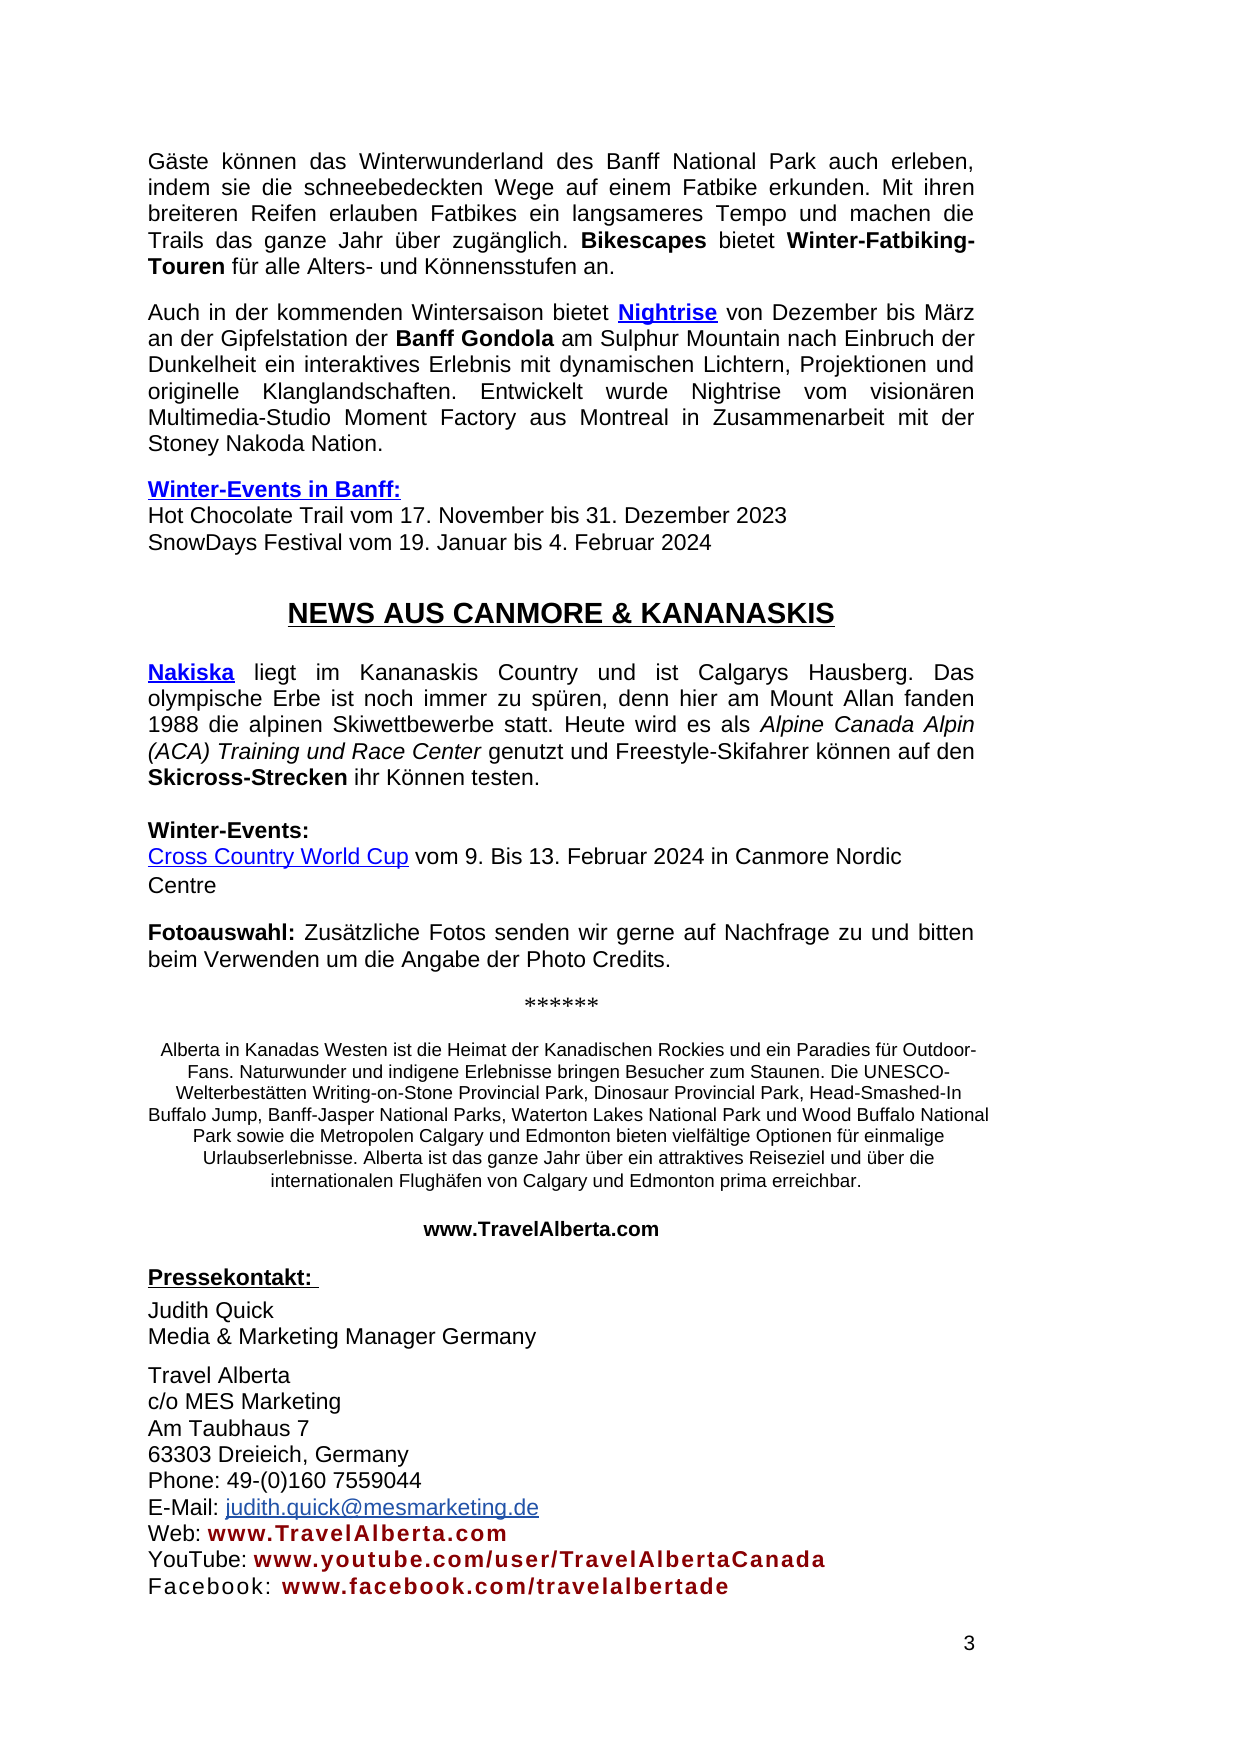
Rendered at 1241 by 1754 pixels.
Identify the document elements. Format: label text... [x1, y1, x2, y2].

text Media & Marketing Manager Germany [148, 1323, 975, 1350]
text Alberta in Kanadas Westen ist die Heimat der Kanadischen Rockies und ein Paradies für Outdoor-Fans. Naturwunder und indigene Erlebnisse bringen Besucher zum Staunen. Die UNESCO-Welterbestätten Writing-on-Stone Provincial Park, Dinosaur Provincial Park, Head-Smashed-In Buffalo Jump, Banff-Jasper National Parks, Waterton Lakes National Park und Wood Buffalo National Park sowie die Metropolen Calgary und Edmonton bieten vielfältige Optionen für einmalige Urlaubserlebnisse. Alberta ist das ganze Jahr über ein attraktives Reiseziel und über die internationalen Flughäfen von Calgary und Edmonton prima erreichbar. [148, 1039, 989, 1192]
text Fotoauswahl: Zusätzliche Fotos senden wir gerne auf Nachfrage zu und bitten beim Verwenden um die Angabe der Photo Credits. [148, 919, 975, 972]
text Judith Quick [148, 1297, 975, 1323]
text Web: www.TravelAlberta.com [148, 1520, 975, 1546]
text Auch in der kommenden Wintersaison bietet Nightrise von Dezember bis März an der Gipfelstation der Banff Gondola am Sulphur Mountain nach Einbruch der Dunkelheit ein interaktives Erlebnis mit dynamischen Lichtern, Projektionen und originelle Klanglandschaften. Entwickelt wurde Nightrise vom visionären Multimedia-Studio Moment Factory aus Montreal in Zusammenarbeit mit der Stoney Nakoda Nation. [148, 299, 975, 457]
text NEWS AUS CANMORE & KANANASKIS [148, 592, 975, 630]
text E-Mail: judith.quick@mesmarketing.de [148, 1493, 975, 1520]
text www.TravelAlberta.com [148, 1216, 935, 1240]
text Cross Country World Cup vom 9. Bis 13. Februar 2024 in Canmore Nordic Centre [148, 843, 975, 898]
text Facebook: www.facebook.com/travelalbertade [148, 1573, 975, 1599]
text Gäste können das Winterwunderland des Banff National Park auch erleben, indem sie die schneebedeckten Wege auf einem Fatbike erkunden. Mit ihren breiteren Reifen erlauben Fatbikes ein langsameres Tempo und machen die Trails das ganze Jahr über zugänglich. Bikescapes bietet Winter-Fatbiking-Touren für alle Alters- und Könnensstufen an. [148, 148, 975, 279]
text Am Taubhaus 7 [148, 1414, 975, 1441]
text ****** [148, 991, 975, 1020]
text YouTube: www.youtube.com/user/TravelAlbertaCanada [148, 1546, 975, 1573]
text Nakiska liegt im Kananaskis Country und ist Calgarys Hausberg. Das olympische Erbe ist noch immer zu spüren, denn hier am Mount Allan fanden 1988 die alpinen Skiwettbewerbe statt. Heute wird es als Alpine Canada Alpin (ACA) Training und Race Center genutzt und Freestyle-Skifahrer können auf den Skicross-Strecken ihr Können testen. [148, 659, 975, 791]
text Pressekontakt: [148, 1264, 975, 1291]
text Hot Chocolate Trail vom 17. November bis 31. Dezember 2023 [148, 502, 975, 529]
text c/o MES Marketing [148, 1388, 975, 1414]
text Winter-Events: [148, 817, 975, 843]
text Winter-Events in Banff: [148, 476, 975, 502]
text SnowDays Festival vom 19. Januar bis 4. Februar 2024 [148, 529, 975, 555]
text Travel Alberta [148, 1362, 975, 1388]
text 63303 Dreieich, Germany [148, 1441, 975, 1467]
text Phone: 49-(0)160 7559044 [148, 1467, 975, 1493]
